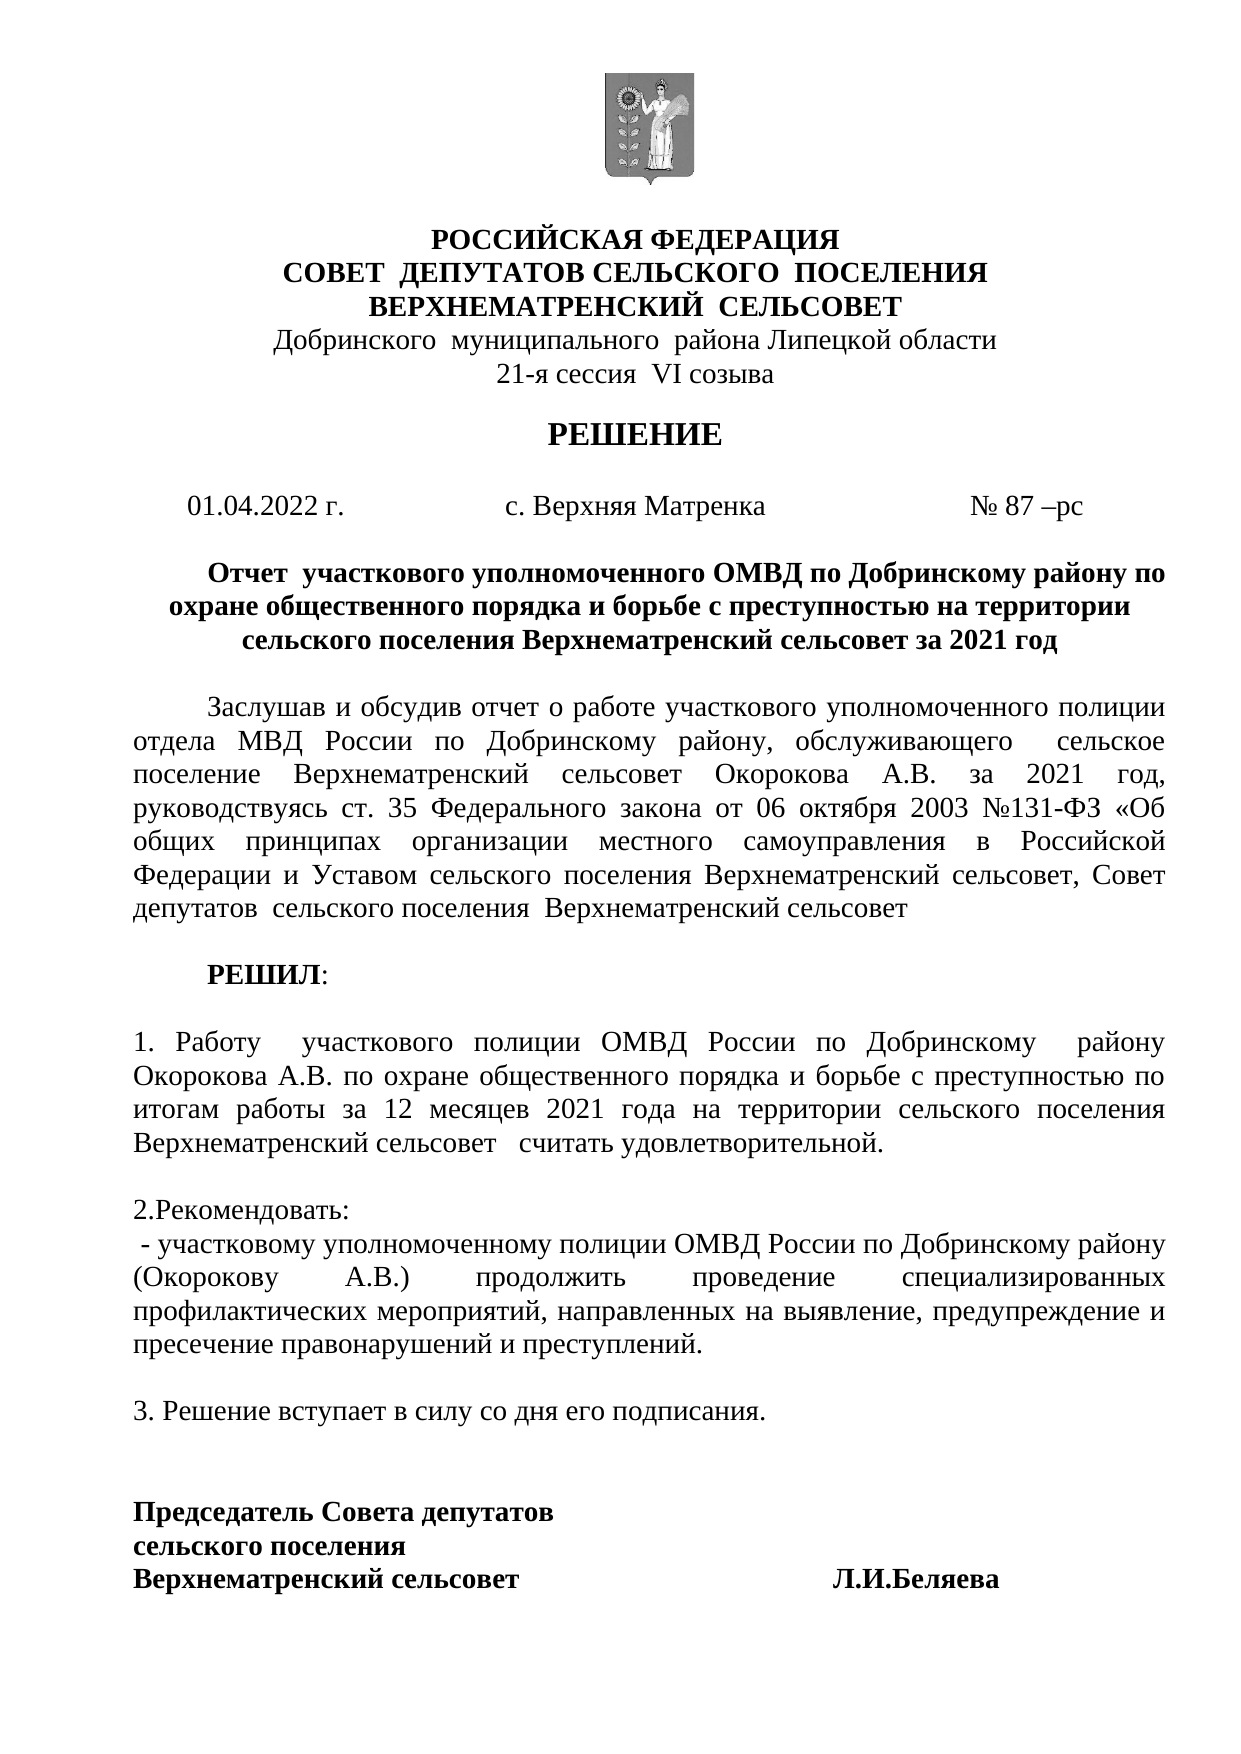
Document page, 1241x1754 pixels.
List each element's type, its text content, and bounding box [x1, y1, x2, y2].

text Председатель Совета депутатов сельского поселения [133, 1494, 1166, 1561]
text Отчет участкового уполномоченного ОМВД по Добринскому району по охране общественного порядка и борьбе с преступностью на территории сельского поселения Верхнематренский сельсовет за 2021 год [133, 555, 1166, 656]
text 2.Рекомендовать: [133, 1192, 1166, 1226]
text 21-я сессия VI созыва [133, 356, 1137, 389]
text - участковому уполномоченному полиции ОМВД России по Добринскому району (Окорокову А.В.) продолжить проведение специализированных профилактических мероприятий, направленных на выявление, предупреждение и пресечение правонарушений и преступлений. [133, 1226, 1166, 1360]
text СОВЕТ ДЕПУТАТОВ СЕЛЬСКОГО ПОСЕЛЕНИЯ ВЕРХНЕМАТРЕНСКИЙ СЕЛЬСОВЕТ [133, 255, 1137, 322]
text Верхнематренский сельсовет Л.И.Беляева [133, 1561, 1166, 1595]
table_header [410, 74, 890, 188]
text РЕШЕНИЕ [133, 414, 1137, 453]
text Добринского муниципального района Липецкой области [133, 322, 1137, 356]
picture [605, 73, 695, 185]
text РЕШИЛ: [133, 957, 1166, 991]
text 1. Работу участкового полиции ОМВД России по Добринскому району Окорокова А.В. по охране общественного порядка и борьбе с преступностью по итогам работы за 12 месяцев 2021 года на территории сельского поселения Верхнематренский сельсовет считать удовлетворительной. [133, 1024, 1166, 1159]
text РОССИЙСКАЯ ФЕДЕРАЦИЯ [133, 222, 1137, 255]
text 01.04.2022 г. с. Верхняя Матренка № 87 –рс [133, 488, 1137, 521]
text 3. Решение вступает в силу со дня его подписания. [133, 1393, 1166, 1427]
text Заслушав и обсудив отчет о работе участкового уполномоченного полиции отдела МВД России по Добринскому району, обслуживающего сельское поселение Верхнематренский сельсовет Окорокова А.В. за 2021 год, руководствуясь ст. 35 Федерального закона от 06 октября 2003 №131-ФЗ «Об общих принципах организации местного самоуправления в Российской Федерации и Уставом сельского поселения Верхнематренский сельсовет, Совет депутатов сельского поселения Верхнематренский сельсовет [133, 689, 1166, 924]
